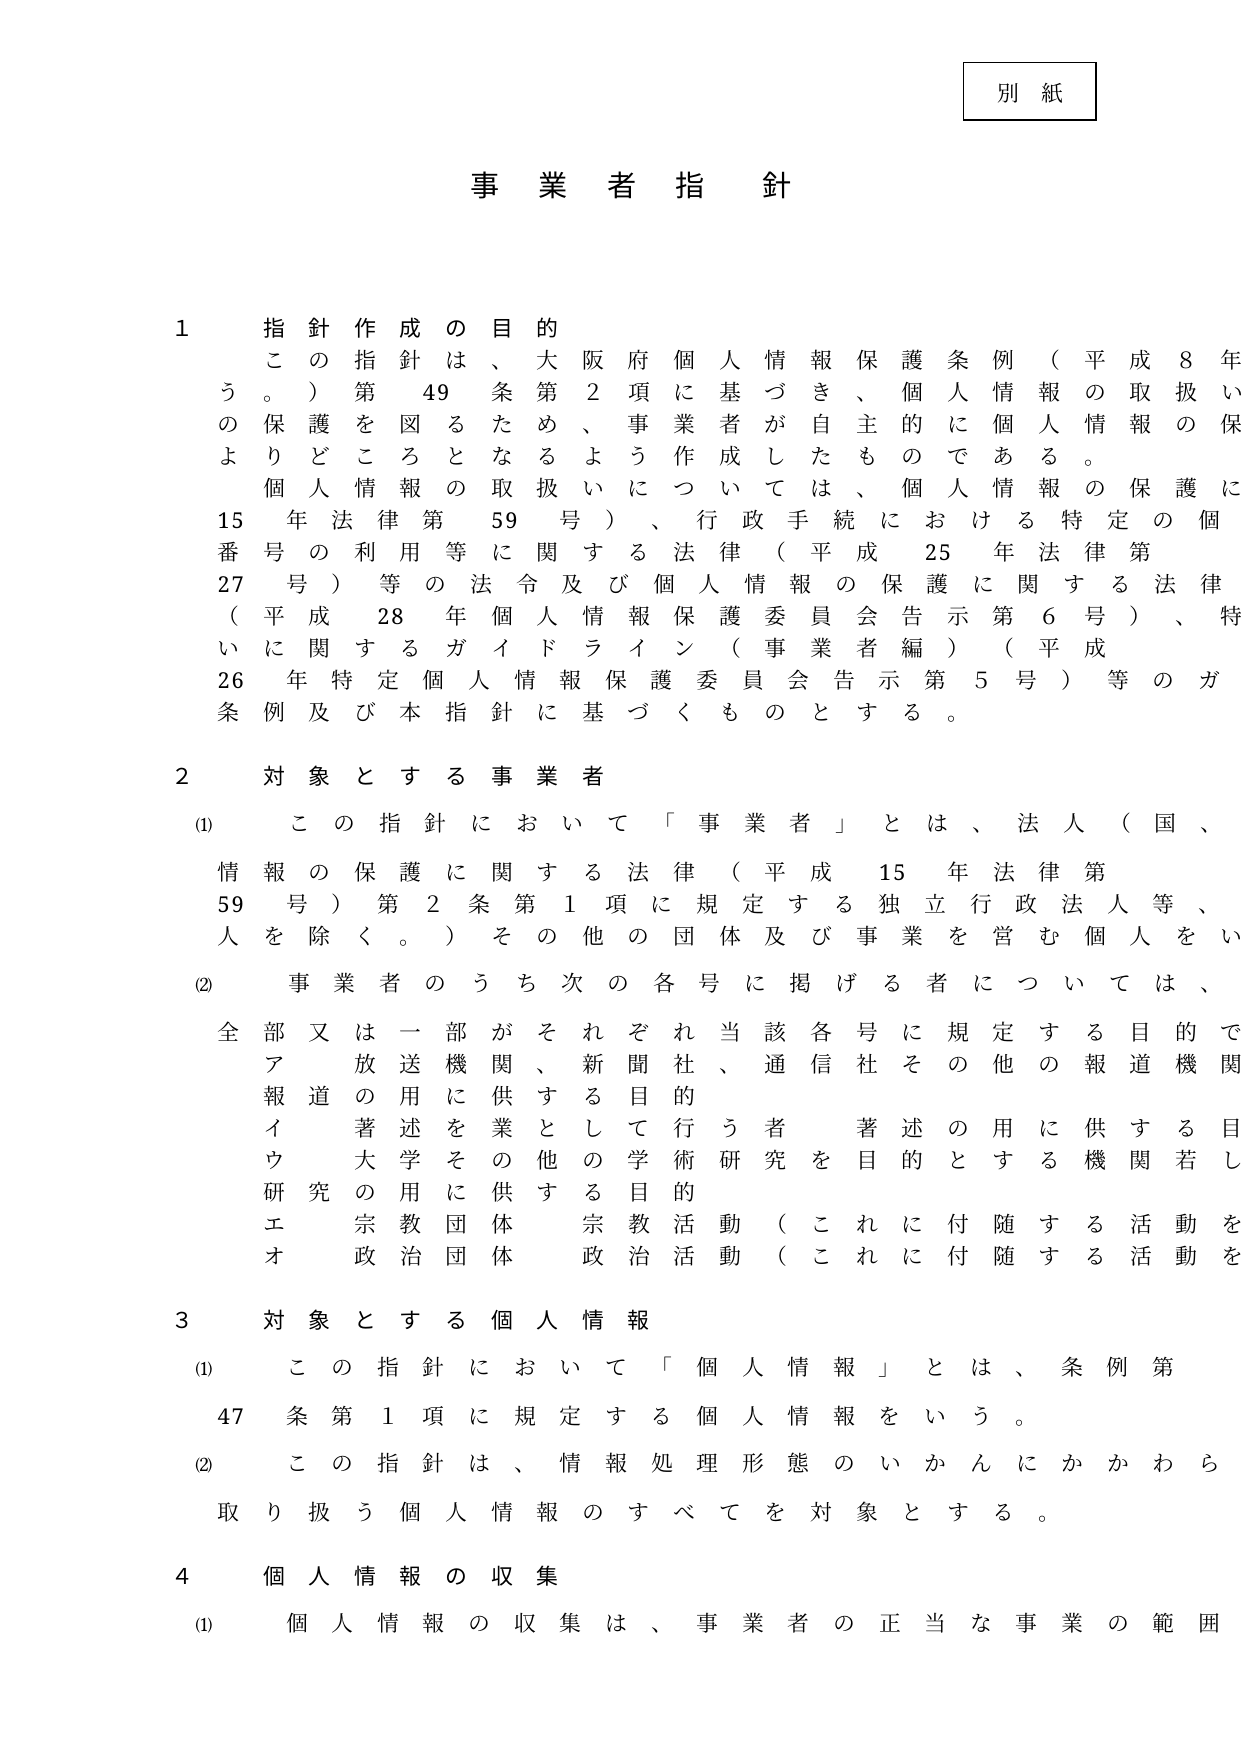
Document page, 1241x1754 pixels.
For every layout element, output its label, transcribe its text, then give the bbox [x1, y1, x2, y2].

text ア 放送機関、新聞社、通信社その他の報道機関（報道を業として行う個人を含む。） 報道の用に供する目的 [172, 1047, 1107, 1111]
text ウ 大学その他の学術研究を目的とする機関若しくは団体又はそれらに属する者 学術研究の用に供する目的 [172, 1143, 1107, 1207]
text ⑴ この指針において「個人情報」とは、条例第47条第１項に規定する個人情報をいう。 [191, 1335, 1107, 1431]
text ２ 対象とする事業者 [172, 759, 1107, 791]
text ⑵ 事業者のうち次の各号に掲げる者については、その個人情報を取り扱う目的の全部又は一部がそれぞれ当該各号に規定する目的であるときは、この指針を適用しない。 [191, 951, 1107, 1047]
text イ 著述を業として行う者 著述の用に供する目的 [172, 1111, 1107, 1143]
text 個人情報の取扱いについては、個人情報の保護に関する法律（平成15年法律第59号）、行政手続における特定の個人を識別するための番号の利用等に関する法律（平成25年法律第27号）等の法令及び個人情報の保護に関する法律ガイドライン（通則編）（平成28年個人情報保護委員会告示第６号）、特定個人情報の適正な取扱いに関するガイドライン（事業者編）（平成26年特定個人情報保護委員会告示第５号）等のガイドラインを遵守するとともに、条例及び本指針に基づくものとする。 [172, 471, 1107, 727]
text この指針は、大阪府個人情報保護条例（平成８年大阪府条例第２号。以下「条例」という。）第49条第２項に基づき、個人情報の取扱いに伴う個人の権利利益の保護を図るため、事業者が自主的に個人情報の保護のための適切な措置を講ずる際のよりどころとなるよう作成したものである。 [172, 343, 1107, 471]
text ４ 個人情報の収集 [172, 1558, 1107, 1591]
text オ 政治団体 政治活動（これに付随する活動を含む。）の用に供する目的 [172, 1239, 1107, 1271]
text ３ 対象とする個人情報 [172, 1303, 1107, 1335]
text エ 宗教団体 宗教活動（これに付随する活動を含む。）の用に供する目的 [172, 1207, 1107, 1239]
text ⑵ この指針は、情報処理形態のいかんにかかわらず、事業者がその事業活動に伴って取り扱う個人情報のすべてを対象とする。 [191, 1431, 1107, 1527]
text 事業者指針 [172, 151, 1107, 215]
text ⑴ この指針において「事業者」とは、法人（国、独立行政法人等の保有する個人情報の保護に関する法律（平成15年法律第59号）第２条第１項に規定する独立行政法人等、地方公共団体及び地方独立行政法人を除く。）その他の団体及び事業を営む個人をいう。 [191, 791, 1107, 951]
text １ 指針作成の目的 [172, 311, 1107, 343]
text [191, 1591, 1107, 1654]
